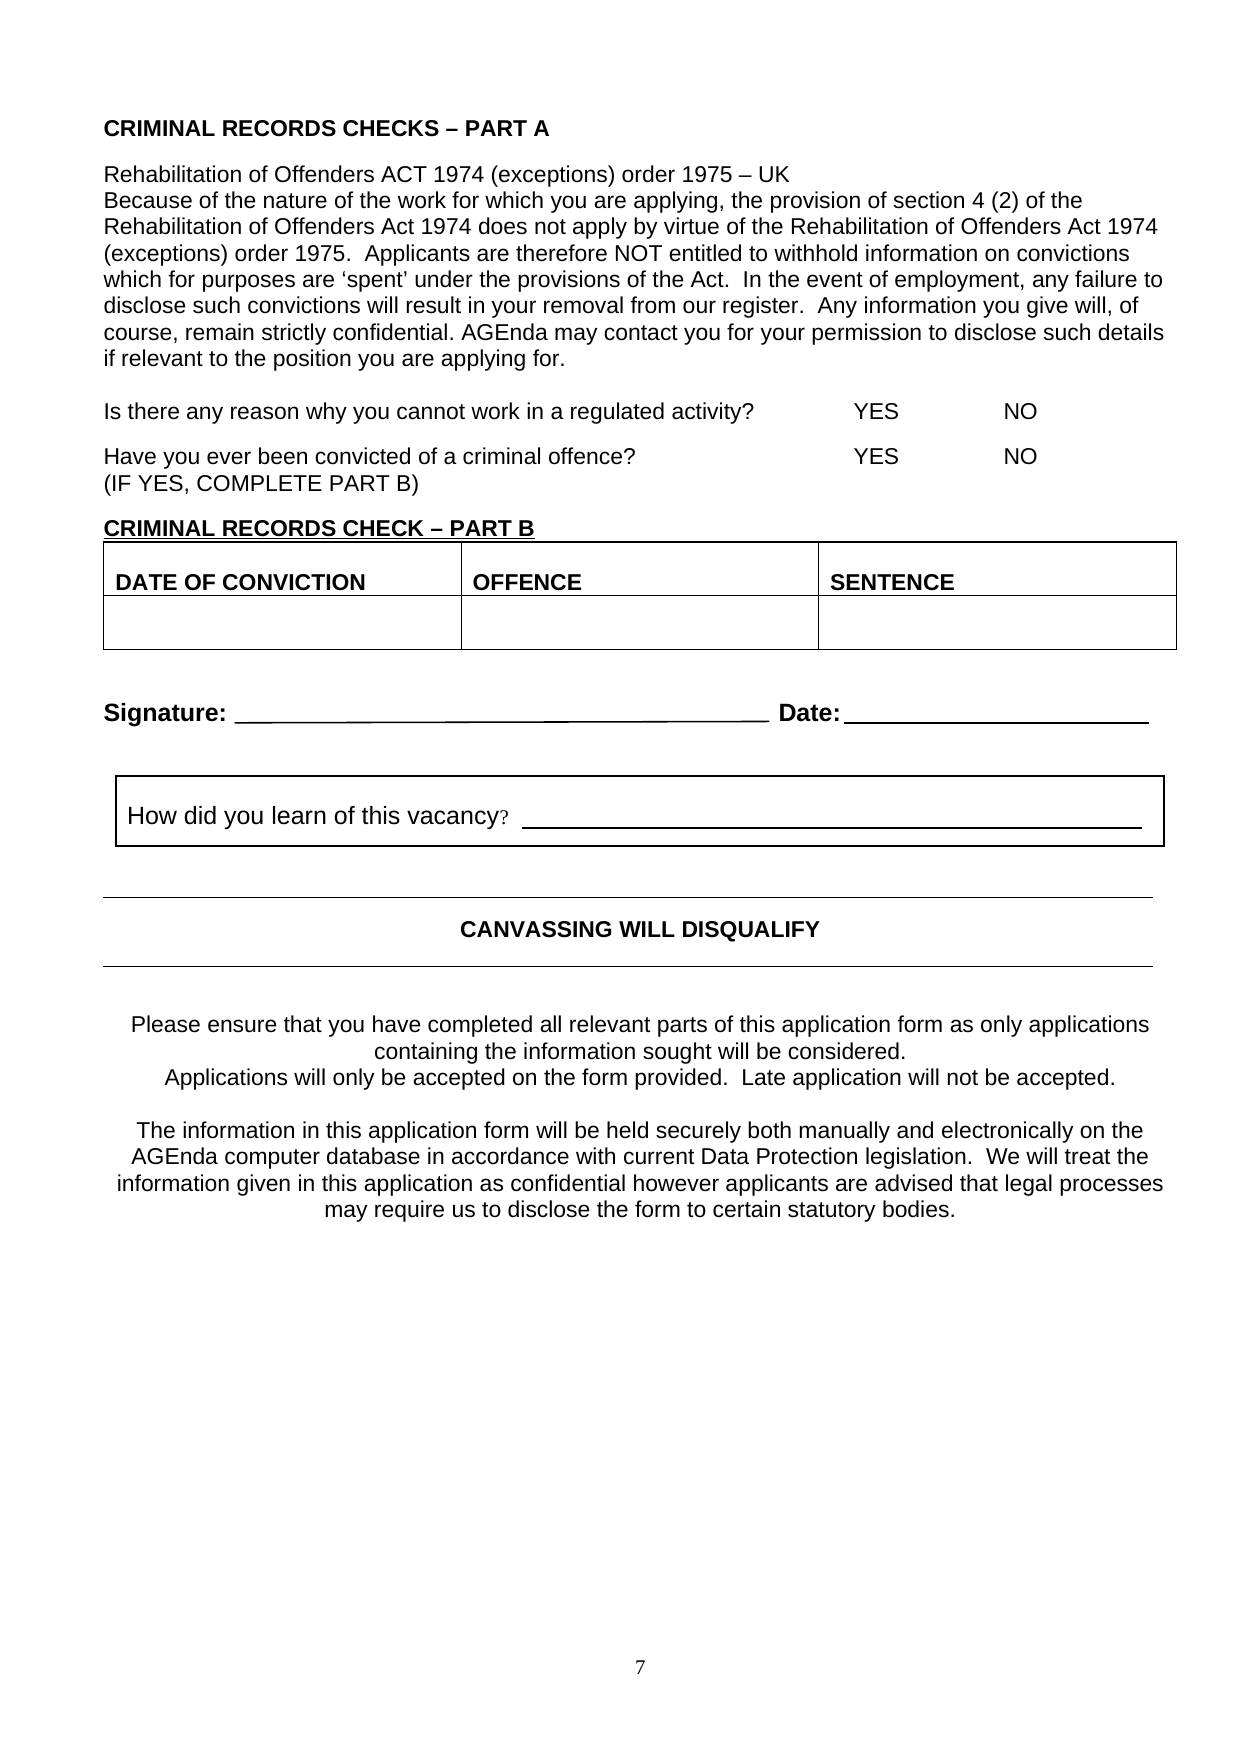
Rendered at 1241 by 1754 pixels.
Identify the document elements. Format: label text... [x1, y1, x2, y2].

text CANVASSING WILL DISQUALIFY [103, 916, 1177, 942]
text CRIMINAL RECORDS CHECKS – PART A [103, 115, 1177, 141]
text Because of the nature of the work for which you are applying, the provision of section 4 (2) of the Rehabilitation of Offenders Act 1974 does not apply by virtue of the Rehabilitation of Offenders Act 1974 (exceptions) order 1975. Applicants are therefore NOT entitled to withhold information on convictions which for purposes are ‘spent’ under the provisions of the Act. In the event of employment, any failure to disclose such convictions will result in your removal from our register. Any information you give will, of course, remain strictly confidential. AGEnda may contact you for your permission to disclose such details if relevant to the position you are applying for. [103, 187, 1177, 371]
text Please ensure that you have completed all relevant parts of this application form as only applications containing the information sought will be considered. [103, 1011, 1177, 1064]
text Have you ever been convicted of a criminal offence? YES NO [103, 443, 1177, 469]
text Rehabilitation of Offenders ACT 1974 (exceptions) order 1975 – UK [103, 161, 1177, 187]
table_cell [104, 596, 461, 649]
table_header OFFENCE [462, 543, 818, 595]
text CRIMINAL RECORDS CHECK – PART B [103, 515, 1177, 541]
text Signature: Date: [103, 698, 1177, 727]
table_cell [819, 596, 1176, 649]
text (IF YES, COMPLETE PART B) [103, 469, 1177, 496]
table_header DATE OF CONVICTION [104, 543, 461, 595]
text Applications will only be accepted on the form provided. Late application will not be accepted. [103, 1064, 1177, 1091]
table_cell [462, 596, 818, 649]
table_header SENTENCE [819, 543, 1176, 595]
table_header How did you learn of this vacancy? [117, 777, 1163, 845]
text Is there any reason why you cannot work in a regulated activity? YES NO [103, 398, 1177, 424]
text The information in this application form will be held securely both manually and electronically on the AGEnda computer database in accordance with current Data Protection legislation. We will treat the information given in this application as confidential however applicants are advised that legal processes may require us to disclose the form to certain statutory bodies. [103, 1117, 1177, 1222]
